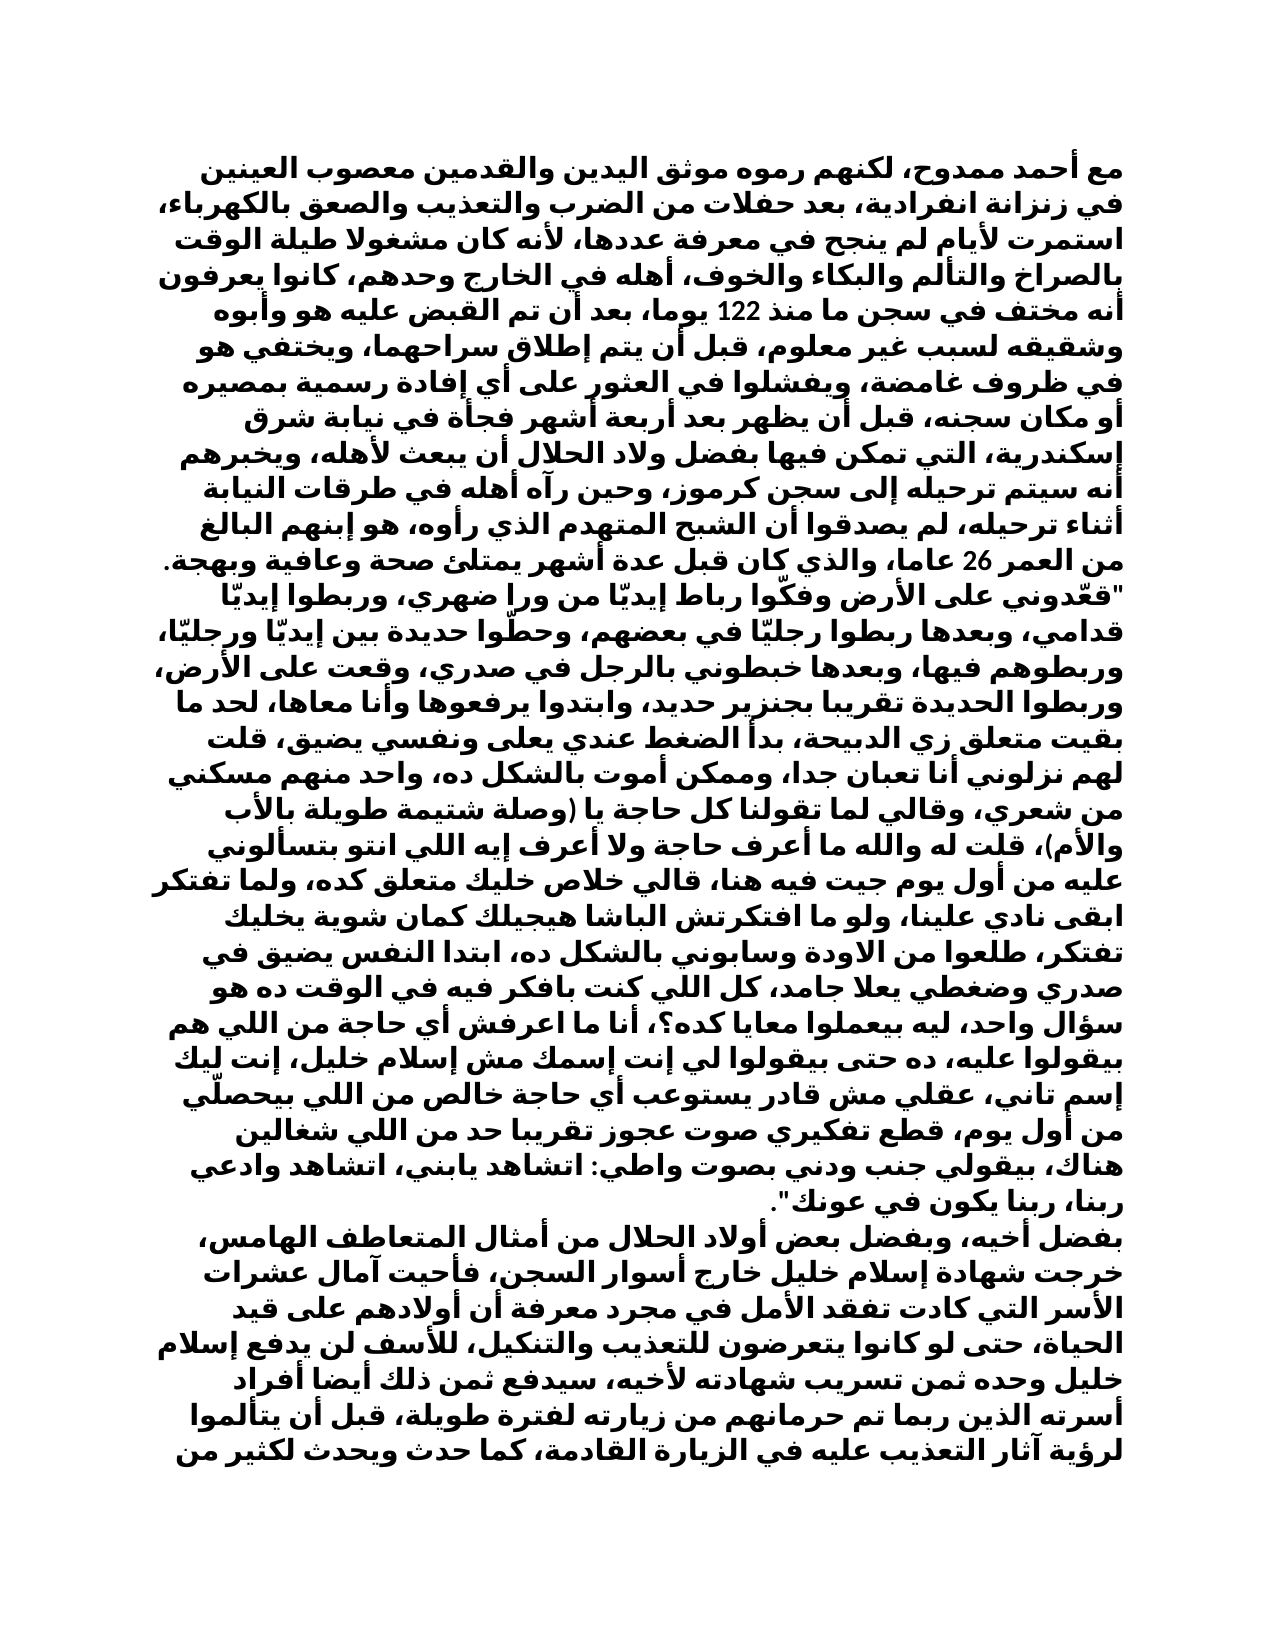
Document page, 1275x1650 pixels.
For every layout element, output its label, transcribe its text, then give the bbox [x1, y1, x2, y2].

text "قعّدوني على الأرض وفكّوا رباط إيديّا من ورا ضهري، وربطوا إيديّا قدامي، وبعدها ربطوا رجليّا في بعضهم، وحطّوا حديدة بين إيديّا ورجليّا، وربطوهم فيها، وبعدها خبطوني بالرجل في صدري، وقعت على الأرض، وربطوا الحديدة تقريبا بجنزير حديد، وابتدوا يرفعوها وأنا معاها، لحد ما بقيت متعلق زي الدبيحة، بدأ الضغط عندي يعلى ونفسي يضيق، قلت لهم نزلوني أنا تعبان جدا، وممكن أموت بالشكل ده، واحد منهم مسكني من شعري، وقالي لما تقولنا كل حاجة يا (وصلة شتيمة طويلة بالأب والأم)، قلت له والله ما أعرف حاجة ولا أعرف إيه اللي انتو بتسألوني عليه من أول يوم جيت فيه هنا، قالي خلاص خليك متعلق كده، ولما تفتكر ابقى نادي علينا، ولو ما افتكرتش الباشا هيجيلك كمان شوية يخليك تفتكر، طلعوا من الاودة وسابوني بالشكل ده، ابتدا النفس يضيق في صدري وضغطي يعلا جامد، كل اللي كنت بافكر فيه في الوقت ده هو سؤال واحد، ليه بيعملوا معايا كده؟، أنا ما اعرفش أي حاجة من اللي هم بيقولوا عليه، ده حتى بيقولوا لي إنت إسمك مش إسلام خليل، إنت ليك إسم تاني، عقلي مش قادر يستوعب أي حاجة خالص من اللي بيحصلّي من أول يوم، قطع تفكيري صوت عجوز تقريبا حد من اللي شغالين هناك، بيقولي جنب ودني بصوت واطي: اتشاهد يابني، اتشاهد وادعي ربنا، ربنا يكون في عونك". [150, 577, 1125, 1219]
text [150, 1219, 1125, 1468]
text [150, 150, 1125, 577]
